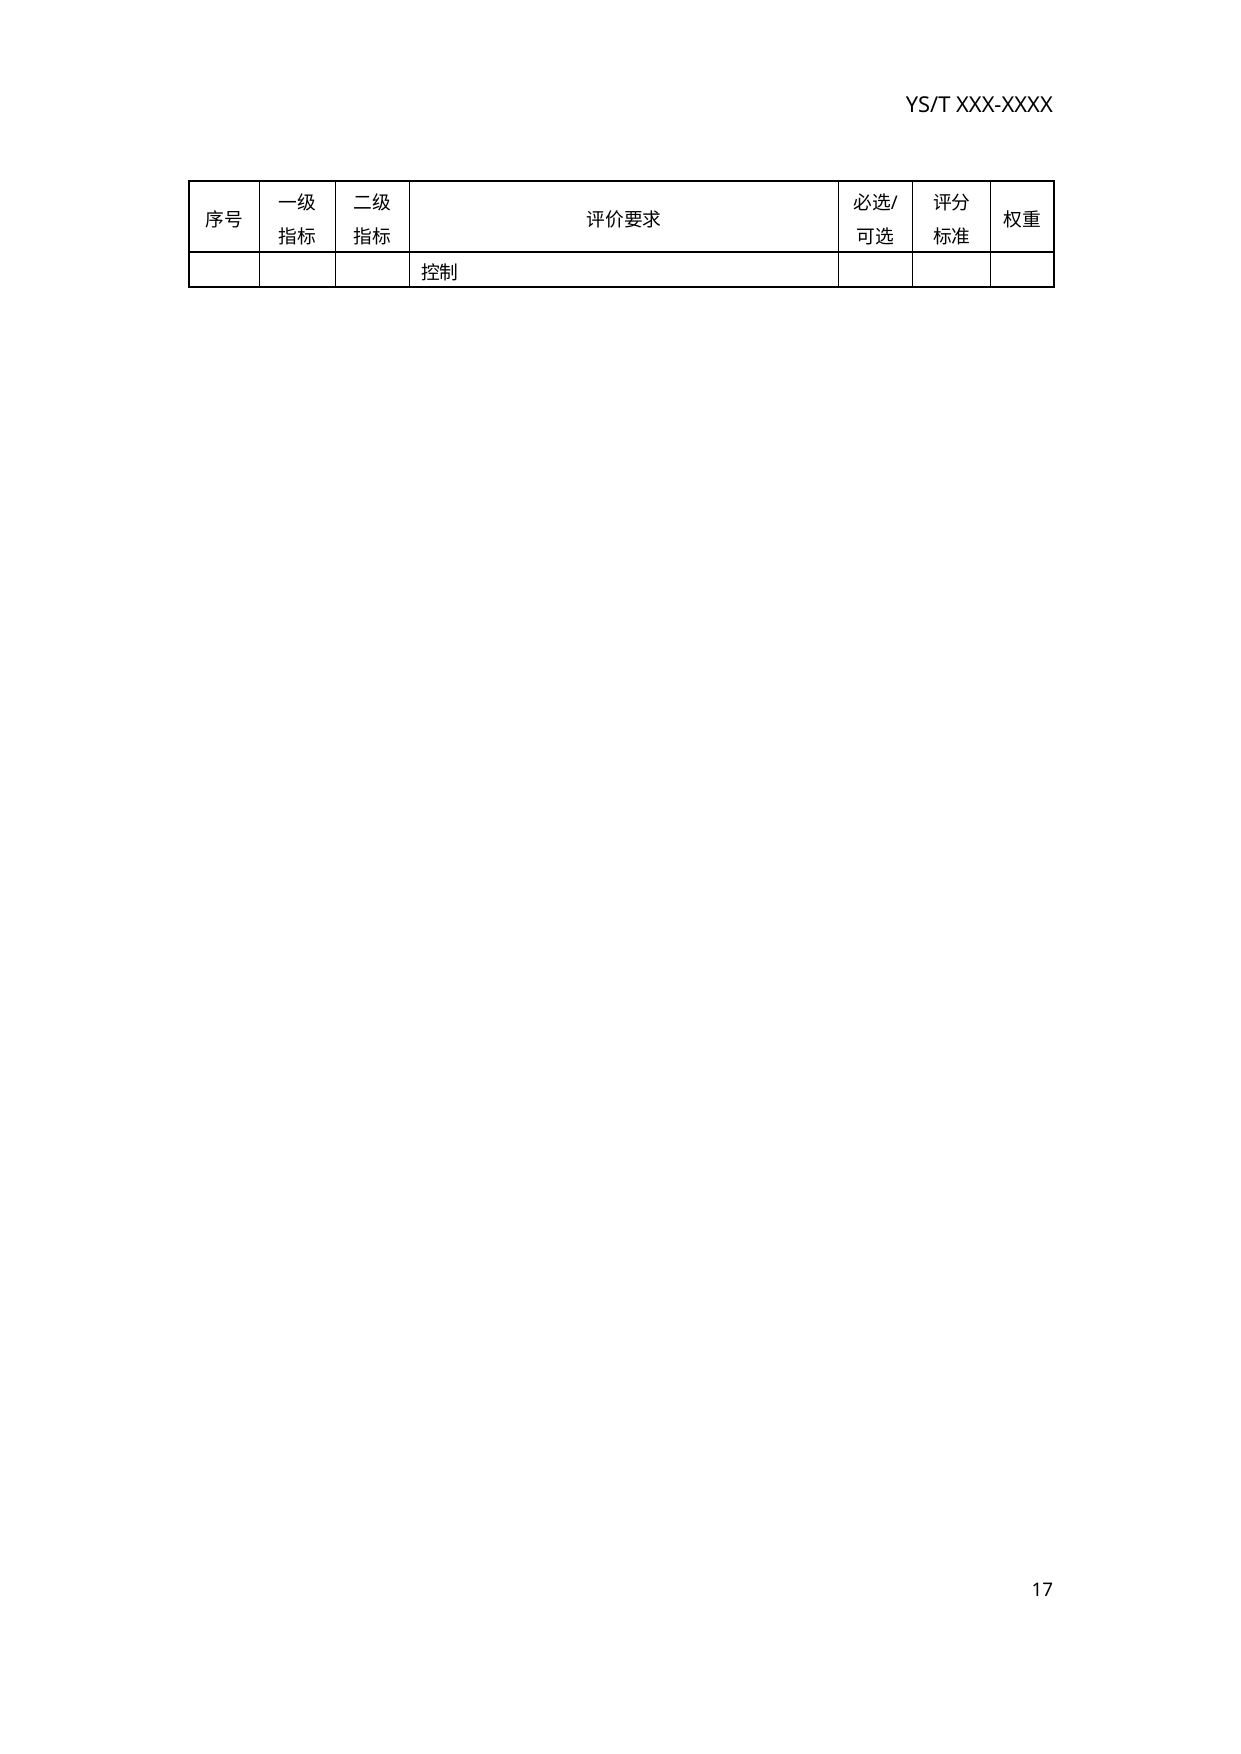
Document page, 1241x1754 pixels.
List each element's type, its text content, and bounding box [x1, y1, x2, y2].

table_header 二级指标 [336, 182, 409, 251]
table_header 一级指标 [260, 182, 335, 251]
table_header 评价要求 [410, 182, 838, 251]
table_header 权重 [991, 182, 1053, 251]
table_header 序号 [190, 182, 259, 251]
table_header 必选/可选 [839, 182, 912, 251]
table_cell 可选 [839, 253, 912, 286]
table_header 评分标准 [913, 182, 990, 251]
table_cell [410, 253, 838, 286]
table_cell 2 [913, 253, 990, 286]
